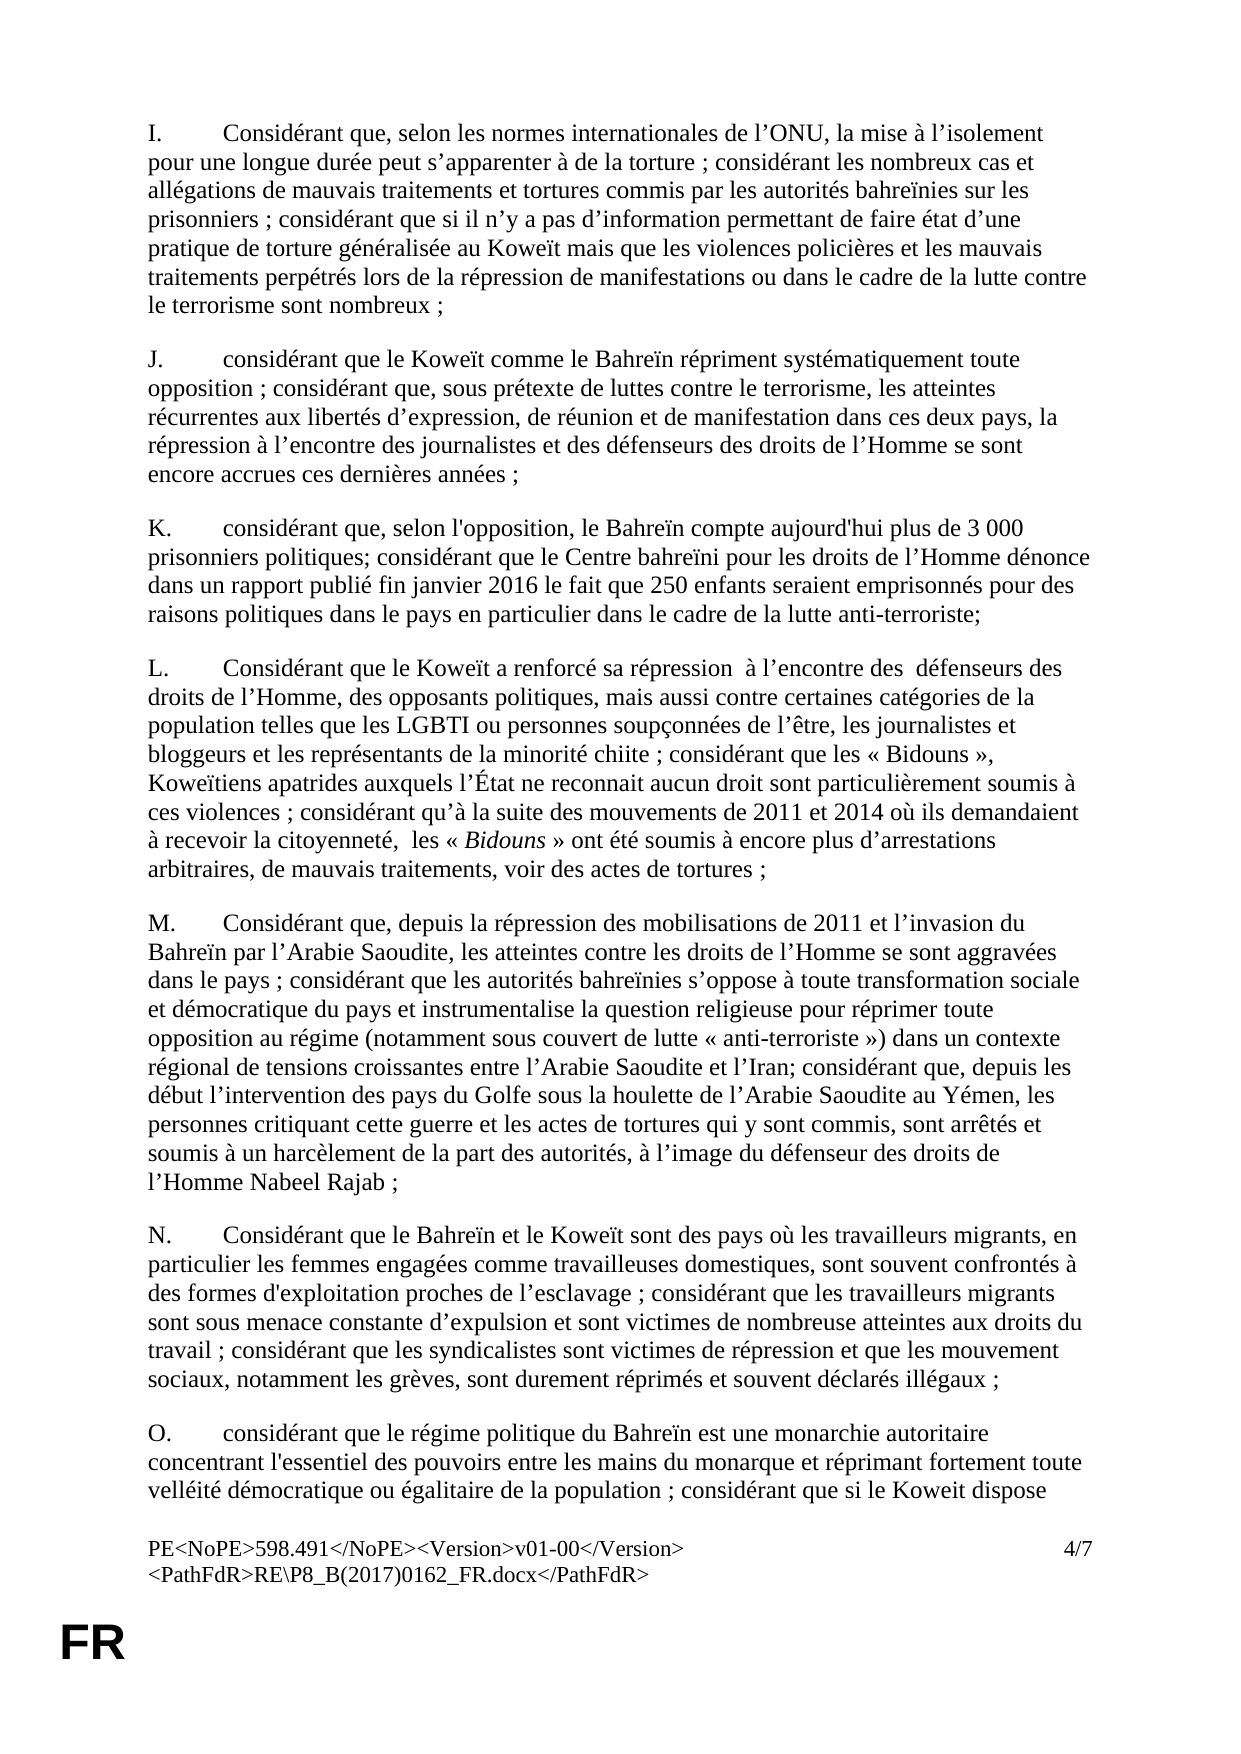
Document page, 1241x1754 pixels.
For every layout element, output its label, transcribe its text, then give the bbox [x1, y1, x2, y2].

text M. Considérant que, depuis la répression des mobilisations de 2011 et l’invasion du Bahreïn par l’Arabie Saoudite, les atteintes contre les droits de l’Homme se sont aggravées dans le pays ; considérant que les autorités bahreïnies s’oppose à toute transformation sociale et démocratique du pays et instrumentalise la question religieuse pour réprimer toute opposition au régime (notamment sous couvert de lutte « anti-terroriste ») dans un contexte régional de tensions croissantes entre l’Arabie Saoudite et l’Iran; considérant que, depuis les début l’intervention des pays du Golfe sous la houlette de l’Arabie Saoudite au Yémen, les personnes critiquant cette guerre et les actes de tortures qui y sont commis, sont arrêtés et soumis à un harcèlement de la part des autorités, à l’image du défenseur des droits de l’Homme Nabeel Rajab ; [148, 908, 1092, 1196]
text L. Considérant que le Koweït a renforcé sa répression à l’encontre des défenseurs des droits de l’Homme, des opposants politiques, mais aussi contre certaines catégories de la population telles que les LGBTI ou personnes soupçonnées de l’être, les journalistes et bloggeurs et les représentants de la minorité chiite ; considérant que les « Bidouns », Koweïtiens apatrides auxquels l’État ne reconnait aucun droit sont particulièrement soumis à ces violences ; considérant qu’à la suite des mouvements de 2011 et 2014 où ils demandaient à recevoir la citoyenneté, les « Bidouns » ont été soumis à encore plus d’arrestations arbitraires, de mauvais traitements, voir des actes de tortures ; [148, 653, 1092, 883]
text J. considérant que le Koweït comme le Bahreïn répriment systématiquement toute opposition ; considérant que, sous prétexte de luttes contre le terrorisme, les atteintes récurrentes aux libertés d’expression, de réunion et de manifestation dans ces deux pays, la répression à l’encontre des journalistes et des défenseurs des droits de l’Homme se sont encore accrues ces dernières années ; [148, 344, 1092, 488]
text I. Considérant que, selon les normes internationales de l’ONU, la mise à l’isolement pour une longue durée peut s’apparenter à de la torture ; considérant les nombreux cas et allégations de mauvais traitements et tortures commis par les autorités bahreïnies sur les prisonniers ; considérant que si il n’y a pas d’information permettant de faire état d’une pratique de torture généralisée au Koweït mais que les violences policières et les mauvais traitements perpétrés lors de la répression de manifestations ou dans le cadre de la lutte contre le terrorisme sont nombreux ; [148, 118, 1092, 319]
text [148, 1418, 1092, 1504]
text K. considérant que, selon l'opposition, le Bahreïn compte aujourd'hui plus de 3 000 prisonniers politiques; considérant que le Centre bahreïni pour les droits de l’Homme dénonce dans un rapport publié fin janvier 2016 le fait que 250 enfants seraient emprisonnés pour des raisons politiques dans le pays en particulier dans le cadre de la lutte anti-terroriste; [148, 513, 1092, 628]
text N. Considérant que le Bahreïn et le Koweït sont des pays où les travailleurs migrants, en particulier les femmes engagées comme travailleuses domestiques, sont souvent confrontés à des formes d'exploitation proches de l’esclavage ; considérant que les travailleurs migrants sont sous menace constante d’expulsion et sont victimes de nombreuse atteintes aux droits du travail ; considérant que les syndicalistes sont victimes de répression et que les mouvement sociaux, notamment les grèves, sont durement réprimés et souvent déclarés illégaux ; [148, 1221, 1092, 1393]
